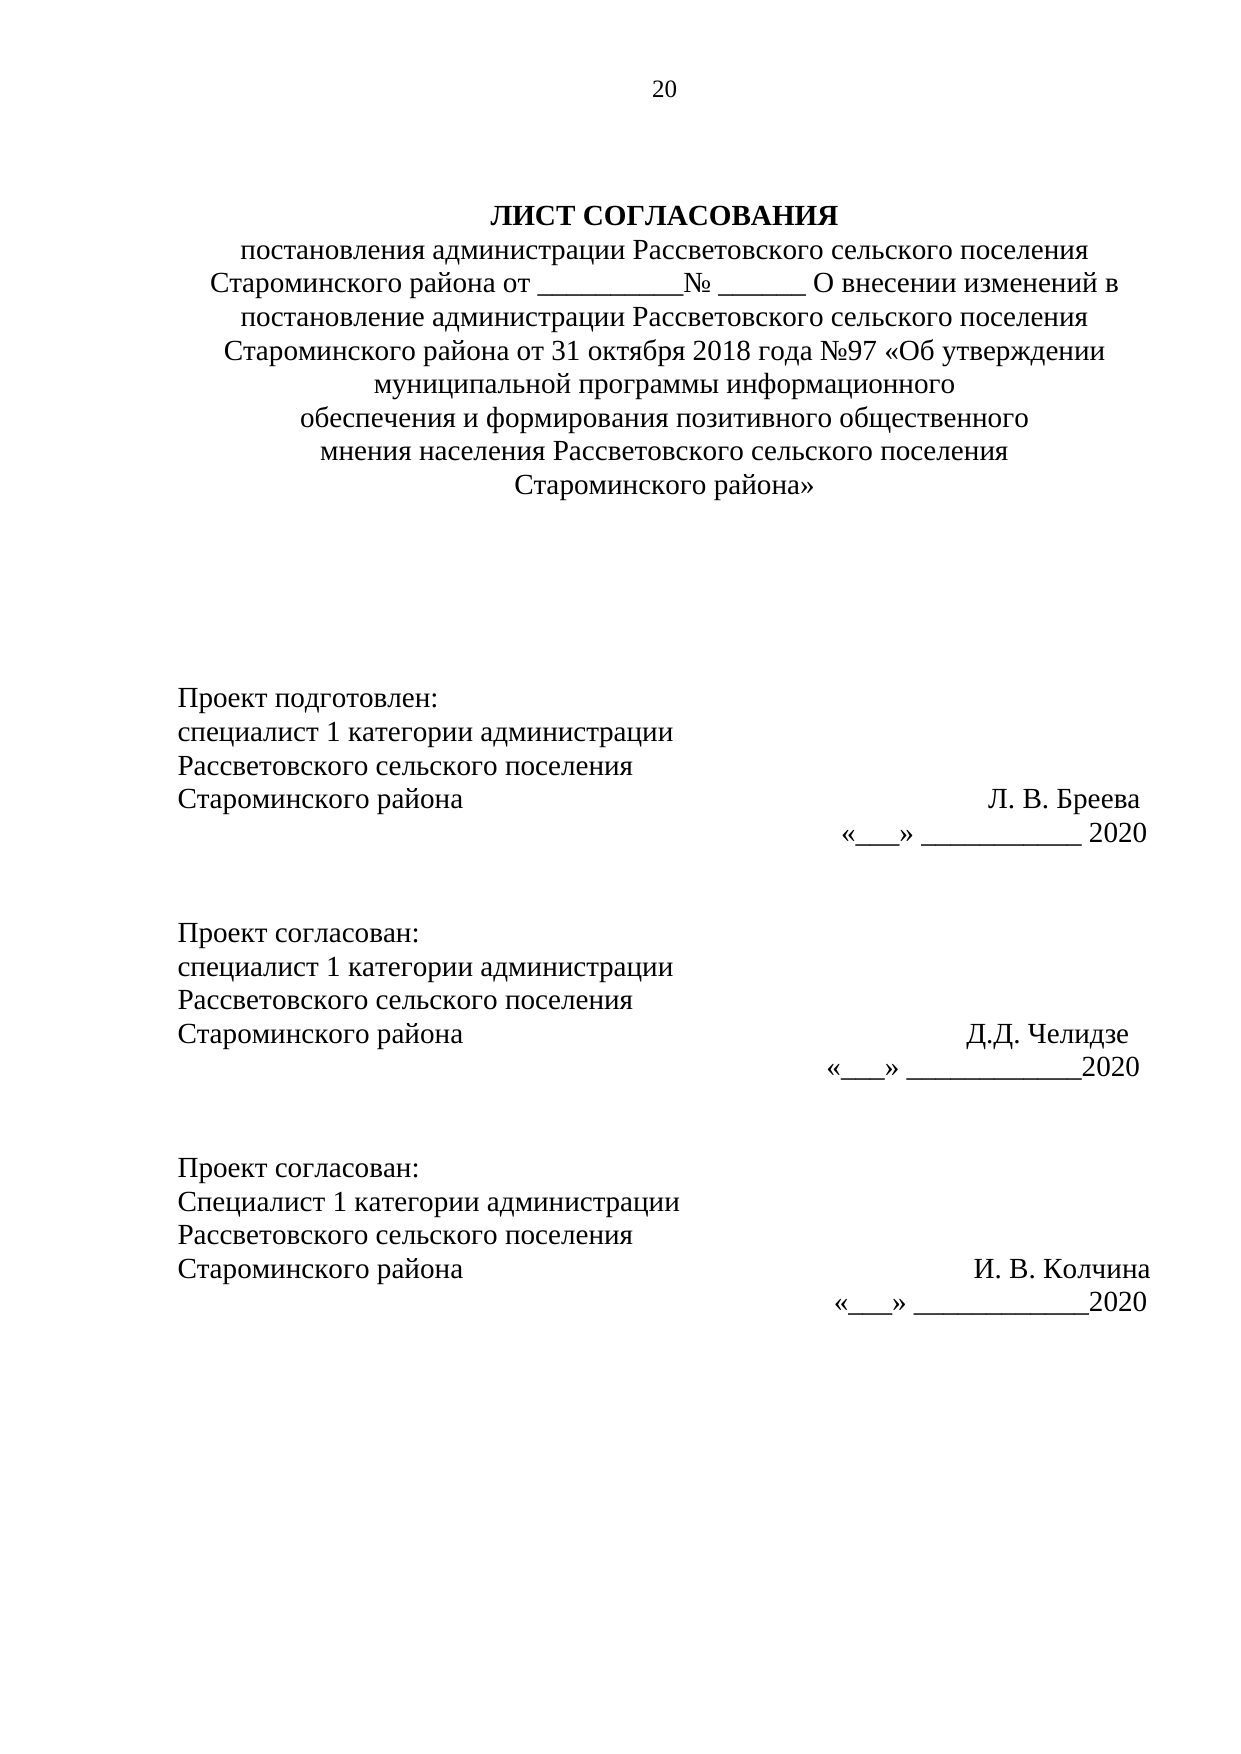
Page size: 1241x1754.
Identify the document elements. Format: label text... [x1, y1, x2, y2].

text «___» ___________ 2020 [177, 815, 1152, 848]
text Рассветовского сельского поселения [177, 982, 1152, 1016]
text Рассветовского сельского поселения [177, 1217, 1152, 1251]
text «___» ____________2020 [177, 1049, 1152, 1083]
text ЛИСТ СОГЛАСОВАНИЯ [177, 198, 1152, 232]
text мнения населения Рассветовского сельского поселения [177, 433, 1152, 467]
text специалист 1 категории администрации [177, 714, 1152, 748]
text Староминского района Л. В. Бреева [177, 781, 1152, 815]
text обеспечения и формирования позитивного общественного [177, 400, 1152, 433]
text Проект согласован: [177, 1150, 1152, 1184]
text Рассветовского сельского поселения [177, 748, 1152, 781]
text специалист 1 категории администрации [177, 949, 1152, 982]
text Специалист 1 категории администрации [177, 1184, 1152, 1217]
text «___» ____________2020 [177, 1284, 1152, 1318]
text Проект согласован: [177, 915, 1152, 949]
text Староминского района Д.Д. Челидзе [177, 1016, 1152, 1049]
text постановления администрации Рассветовского сельского поселения [177, 232, 1152, 266]
text Староминского района от __________№ ______ О внесении изменений в постановление администрации Рассветовского сельского поселения Староминского района от 31 октября 2018 года №97 «Об утверждении муниципальной программы информационного [177, 266, 1152, 400]
text Проект подготовлен: [177, 681, 1152, 714]
text Староминского района» [177, 467, 1152, 500]
text Староминского района И. В. Колчина [177, 1251, 1152, 1284]
